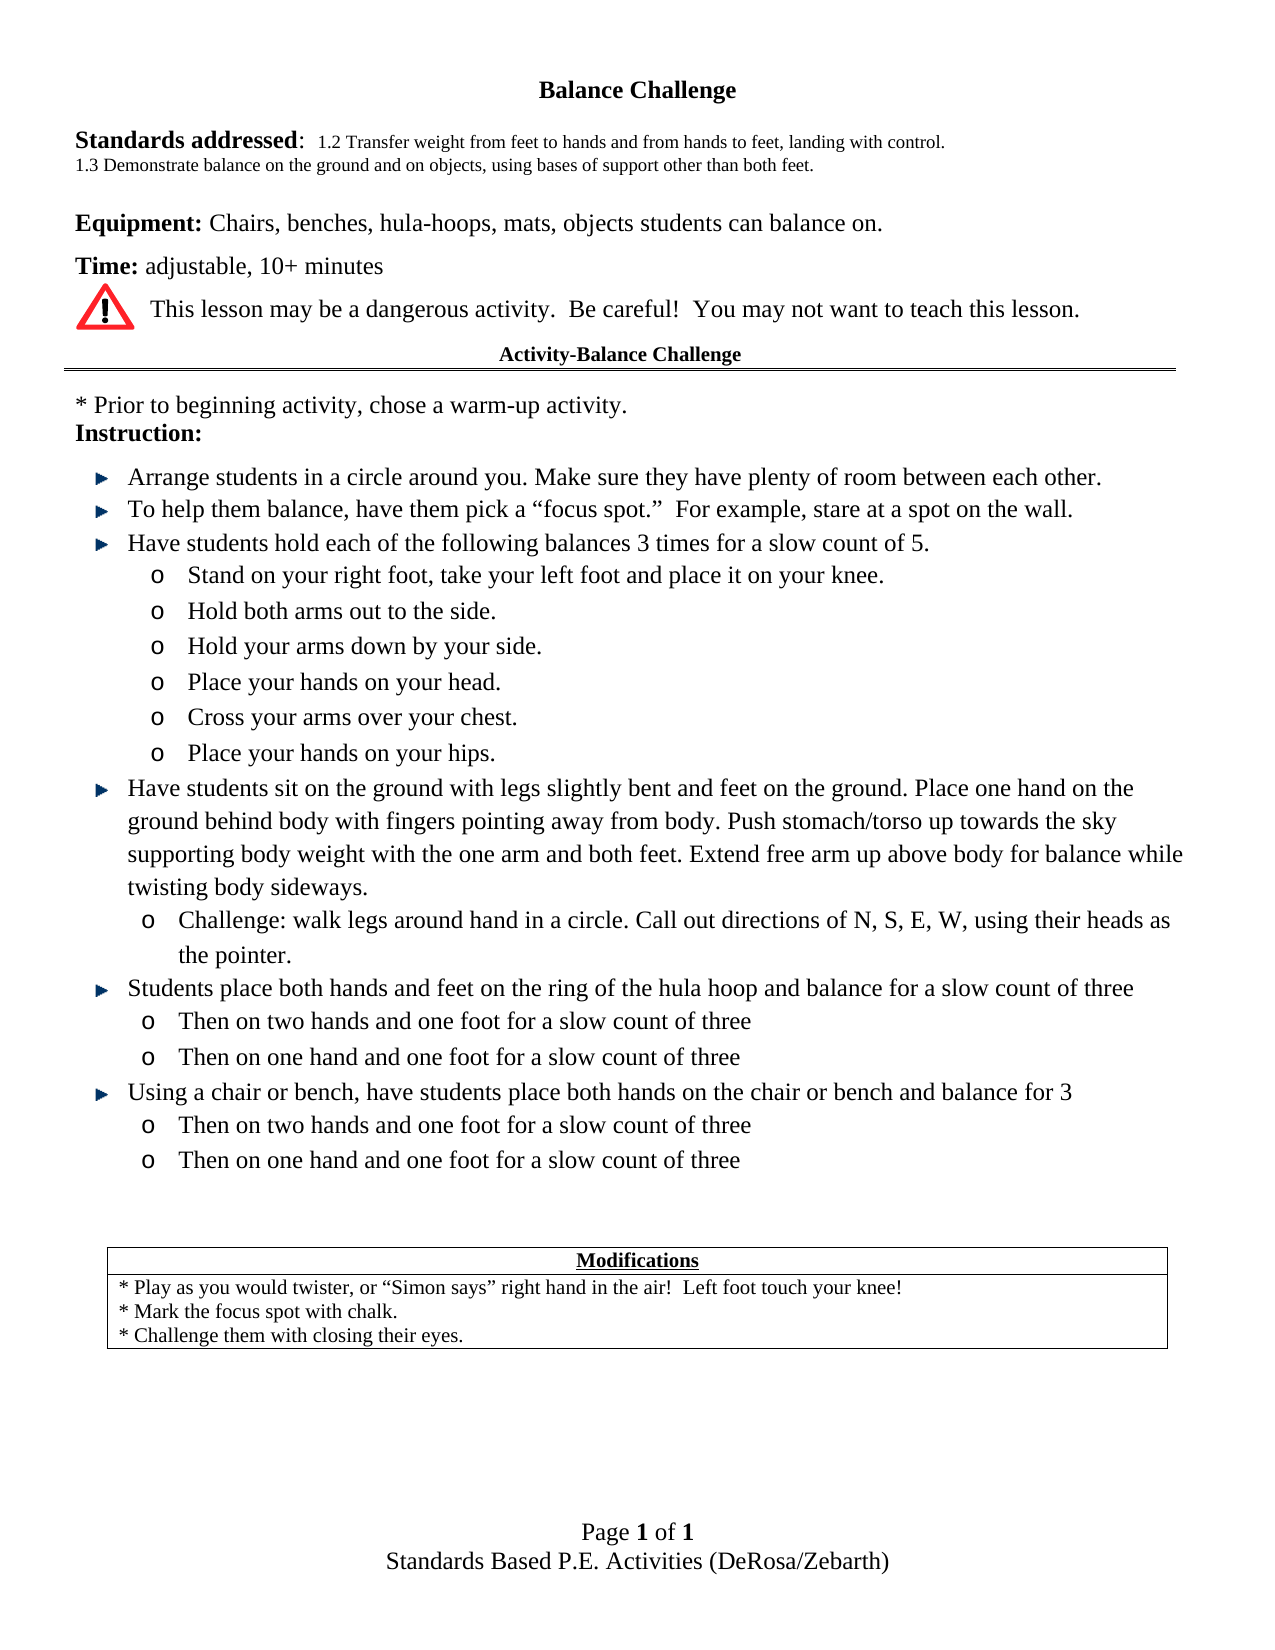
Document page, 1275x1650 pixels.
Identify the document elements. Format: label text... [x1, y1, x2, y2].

list Arrange students in a circle around you. Make sure they have plenty of room between each other. [90, 462, 1200, 490]
text This lesson may be a dangerous activity. Be careful! You may not want to teach this lesson. [75, 294, 1200, 323]
picture [91, 1084, 108, 1101]
text * Prior to beginning activity, chose a warm-up activity. [75, 390, 1200, 418]
text 1.3 Demonstrate balance on the ground and on objects, using bases of support other than both feet. [75, 154, 1200, 176]
text Equipment: Chairs, benches, hula-hoops, mats, objects students can balance on. [75, 208, 1200, 237]
list Then on one hand and one foot for a slow count of three [141, 1042, 1200, 1073]
text Instruction: [75, 418, 1200, 447]
table_header Activity-Balance Challenge [64, 342, 1176, 367]
picture [91, 468, 108, 485]
list Using a chair or bench, have students place both hands on the chair or bench and balance for 3 [90, 1077, 1200, 1106]
list Place your hands on your hips. [150, 738, 1200, 768]
list Cross your arms over your chest. [150, 702, 1200, 733]
list Students place both hands and feet on the ring of the hula hoop and balance for a slow count of three [90, 973, 1200, 1002]
text Standards addressed: 1.2 Transfer weight from feet to hands and from hands to feet, landing with control. [75, 125, 1200, 154]
list Have students sit on the ground with legs slightly bent and feet on the ground. Place one hand on the ground behind body with fingers pointing away from body. Push stomach/torso up towards the sky supporting body weight with the one arm and both feet. Extend free arm up above body for balance while twisting body sideways. [90, 773, 1200, 901]
picture [91, 501, 108, 518]
list Have students hold each of the following balances 3 times for a slow count of 5. [90, 528, 1200, 556]
list To help them balance, have them pick a “focus spot.” For example, stare at a spot on the wall. [90, 494, 1200, 523]
list Hold both arms out to the side. [150, 596, 1200, 627]
text Balance Challenge [75, 75, 1200, 104]
picture [91, 980, 108, 997]
table_header Modifications [108, 1248, 1167, 1274]
picture [91, 779, 108, 797]
list Then on two hands and one foot for a slow count of three [141, 1110, 1200, 1141]
list Challenge: walk legs around hand in a circle. Call out directions of N, S, E, W, using their heads as the pointer. [141, 905, 1200, 969]
text Time: adjustable, 10+ minutes [75, 251, 1200, 280]
list Place your hands on your head. [150, 667, 1200, 698]
table_cell * Play as you would twister, or “Simon says” right hand in the air! Left foot touch your knee! * Mark the focus spot with chalk. * Challenge them with closing their eyes. [108, 1275, 1167, 1347]
list Then on two hands and one foot for a slow count of three [141, 1006, 1200, 1037]
list Then on one hand and one foot for a slow count of three [141, 1146, 1200, 1176]
list Hold your arms down by your side. [150, 631, 1200, 662]
list Stand on your right foot, take your left foot and place it on your knee. [150, 561, 1200, 591]
picture [91, 534, 108, 551]
